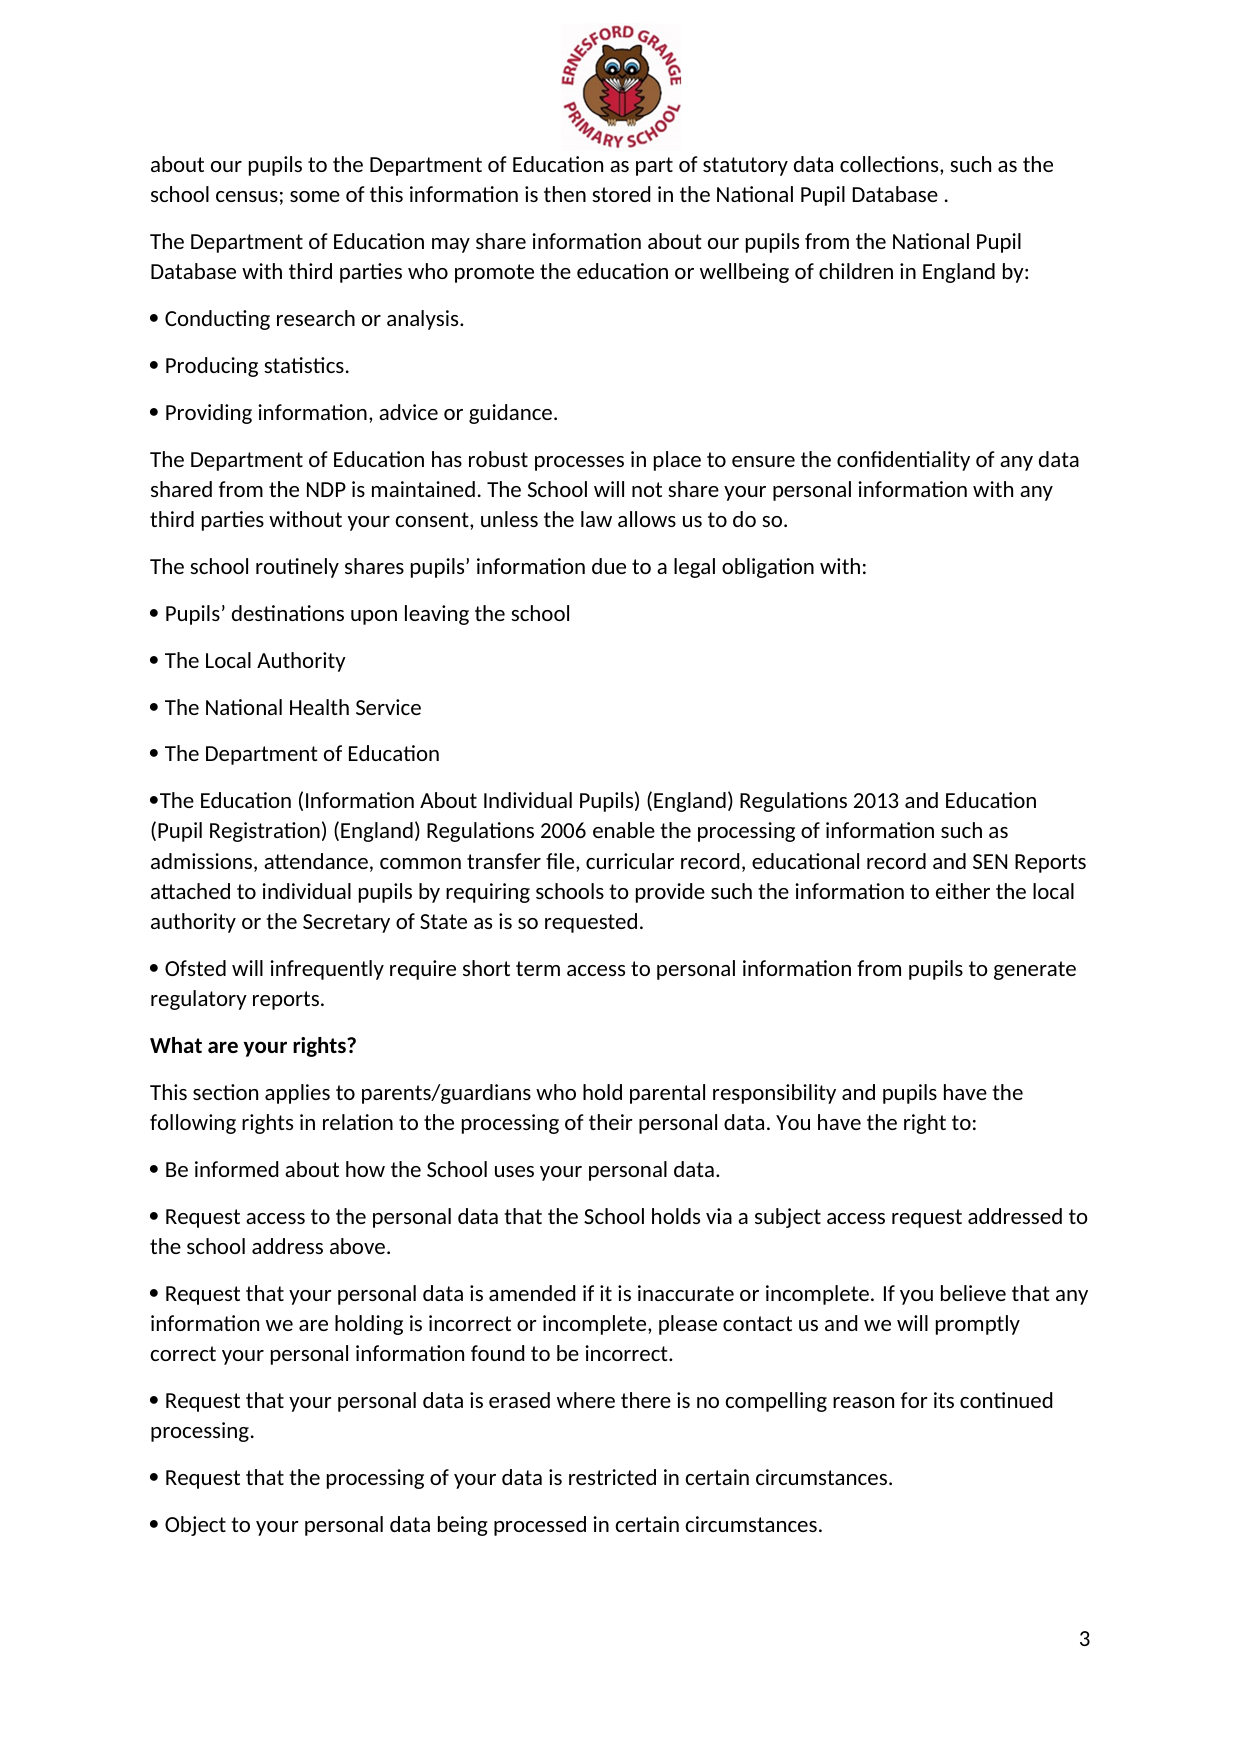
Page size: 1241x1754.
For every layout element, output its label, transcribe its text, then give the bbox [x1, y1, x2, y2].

text Request access to the personal data that the School holds via a subject access request addressed to the school address above. [150, 1202, 1090, 1260]
text The Department of Education may share information about our pupils from the National Pupil Database with third parties who promote the education or wellbeing of children in England by: [150, 227, 1090, 285]
text Request that your personal data is amended if it is inaccurate or incomplete. If you believe that any information we are holding is incorrect or incomplete, please contact us and we will promptly correct your personal information found to be incorrect. [150, 1279, 1090, 1368]
text Producing statistics. [150, 351, 1090, 379]
text Providing information, advice or guidance. [150, 398, 1090, 426]
text The Education (Information About Individual Pupils) (England) Regulations 2013 and Education (Pupil Registration) (England) Regulations 2006 enable the processing of information such as admissions, attendance, common transfer file, curricular record, educational record and SEN Reports attached to individual pupils by requiring schools to provide such the information to either the local authority or the Secretary of State as is so requested. [150, 786, 1090, 935]
text Object to your personal data being processed in certain circumstances. [150, 1510, 1090, 1538]
text Ofsted will infrequently require short term access to personal information from pupils to generate regulatory reports. [150, 954, 1090, 1012]
picture [559, 23, 681, 149]
text Be informed about how the School uses your personal data. [150, 1155, 1090, 1183]
text The school routinely shares pupils’ information due to a legal obligation with: [150, 552, 1090, 580]
text This section applies to parents/guardians who hold parental responsibility and pupils have the following rights in relation to the processing of their personal data. You have the right to: [150, 1078, 1090, 1136]
text The Local Authority [150, 646, 1090, 674]
text What are your rights? [150, 1031, 1090, 1059]
text Conducting research or analysis. [150, 304, 1090, 332]
text Request that the processing of your data is restricted in certain circumstances. [150, 1463, 1090, 1492]
text Request that your personal data is erased where there is no compelling reason for its continued processing. [150, 1386, 1090, 1445]
text The Department of Education [150, 739, 1090, 768]
text Pupils’ destinations upon leaving the school [150, 599, 1090, 627]
text The National Health Service [150, 693, 1090, 721]
text The Department of Education has robust processes in place to ensure the confidentiality of any data shared from the NDP is maintained. The School will not share your personal information with any third parties without your consent, unless the law allows us to do so. [150, 445, 1090, 533]
